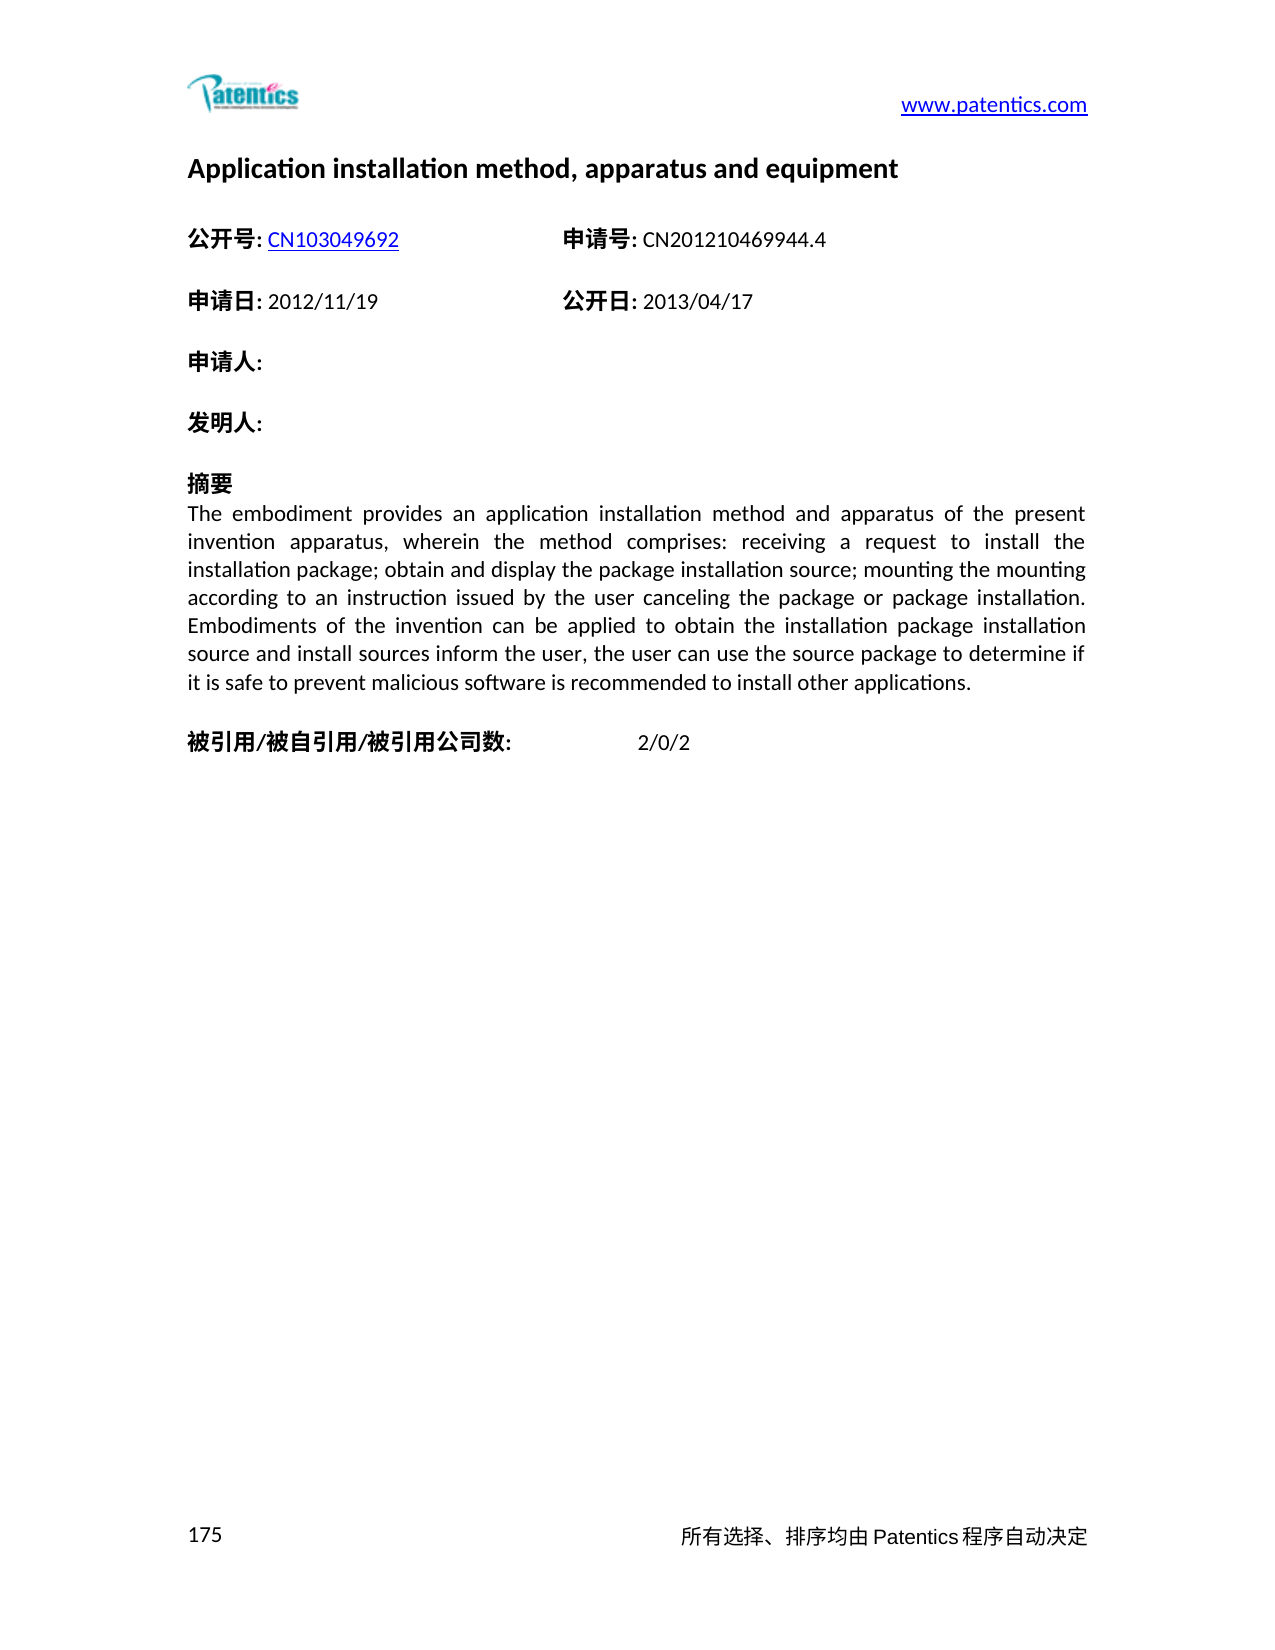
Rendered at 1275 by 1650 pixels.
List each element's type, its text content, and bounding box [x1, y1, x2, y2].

text Application installation method, apparatus and equipment [187, 150, 1087, 186]
picture [187, 74, 301, 113]
text 申请日: 2012/11/19 公开日: 2013/04/17 [187, 282, 1087, 316]
text The embodiment provides an application installation method and apparatus of the present invention apparatus, wherein the method comprises: receiving a request to install the installation package; obtain and display the package installation source; mounting the mounting according to an instruction issued by the user canceling the package or package installation. Embodiments of the invention can be applied to obtain the installation package installation source and install sources inform the user, the user can use the source package to determine if it is safe to prevent malicious software is recommended to install other applications. [187, 499, 1087, 696]
text 发明人: [187, 405, 1087, 438]
text 摘要 [187, 466, 1087, 499]
text 公开号: CN103049692 申请号: CN201210469944.4 [187, 221, 1087, 254]
text 申请人: [187, 344, 1087, 377]
text 被引用/被自引用/被引用公司数: 2/0/2 [187, 724, 1087, 757]
